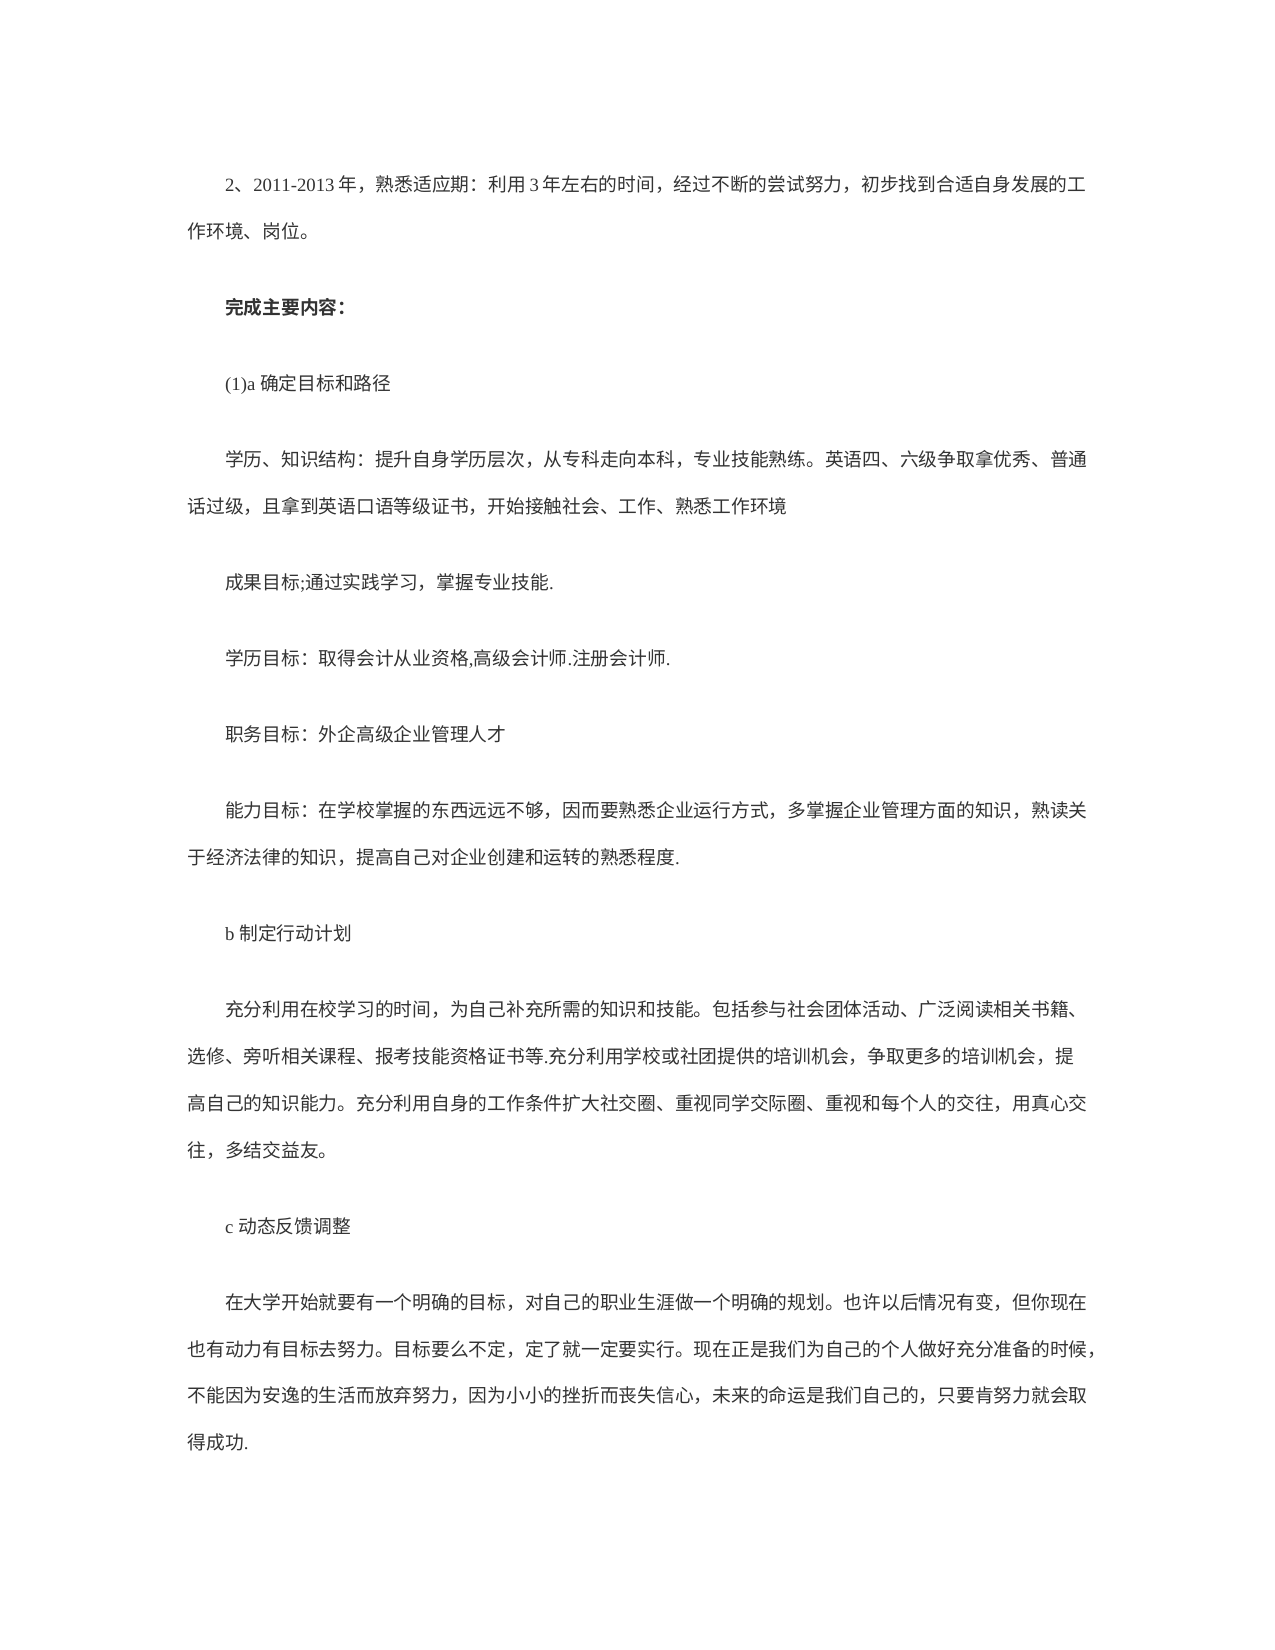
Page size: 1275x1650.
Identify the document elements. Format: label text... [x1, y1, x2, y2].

text c 动态反馈调整 [187, 1192, 1087, 1238]
text (1)a 确定目标和路径 [187, 349, 1087, 396]
text 充分利用在校学习的时间，为自己补充所需的知识和技能。包括参与社会团体活动、广泛阅读相关书籍、选修、旁听相关课程、报考技能资格证书等.充分利用学校或社团提供的培训机会，争取更多的培训机会，提高自己的知识能力。充分利用自身的工作条件扩大社交圈、重视同学交际圈、重视和每个人的交往，用真心交往，多结交益友。 [187, 975, 1087, 1162]
text b 制定行动计划 [187, 899, 1087, 946]
text 在大学开始就要有一个明确的目标，对自己的职业生涯做一个明确的规划。也许以后情况有变，但你现在也有动力有目标去努力。目标要么不定，定了就一定要实行。现在正是我们为自己的个人做好充分准备的时候，不能因为安逸的生活而放弃努力，因为小小的挫折而丧失信心，未来的命运是我们自己的，只要肯努力就会取得成功. [187, 1268, 1087, 1455]
text 职务目标：外企高级企业管理人才 [187, 700, 1087, 747]
text 完成主要内容： [187, 273, 1087, 320]
text 学历、知识结构：提升自身学历层次，从专科走向本科，专业技能熟练。英语四、六级争取拿优秀、普通话过级，且拿到英语口语等级证书，开始接触社会、工作、熟悉工作环境 [187, 425, 1087, 519]
text 能力目标：在学校掌握的东西远远不够，因而要熟悉企业运行方式，多掌握企业管理方面的知识，熟读关于经济法律的知识，提高自己对企业创建和运转的熟悉程度. [187, 776, 1087, 870]
text 成果目标;通过实践学习，掌握专业技能. [187, 548, 1087, 595]
text 学历目标：取得会计从业资格,高级会计师.注册会计师. [187, 624, 1087, 671]
text 2、2011-2013年，熟悉适应期：利用3年左右的时间，经过不断的尝试努力，初步找到合适自身发展的工作环境、岗位。 [187, 150, 1087, 244]
